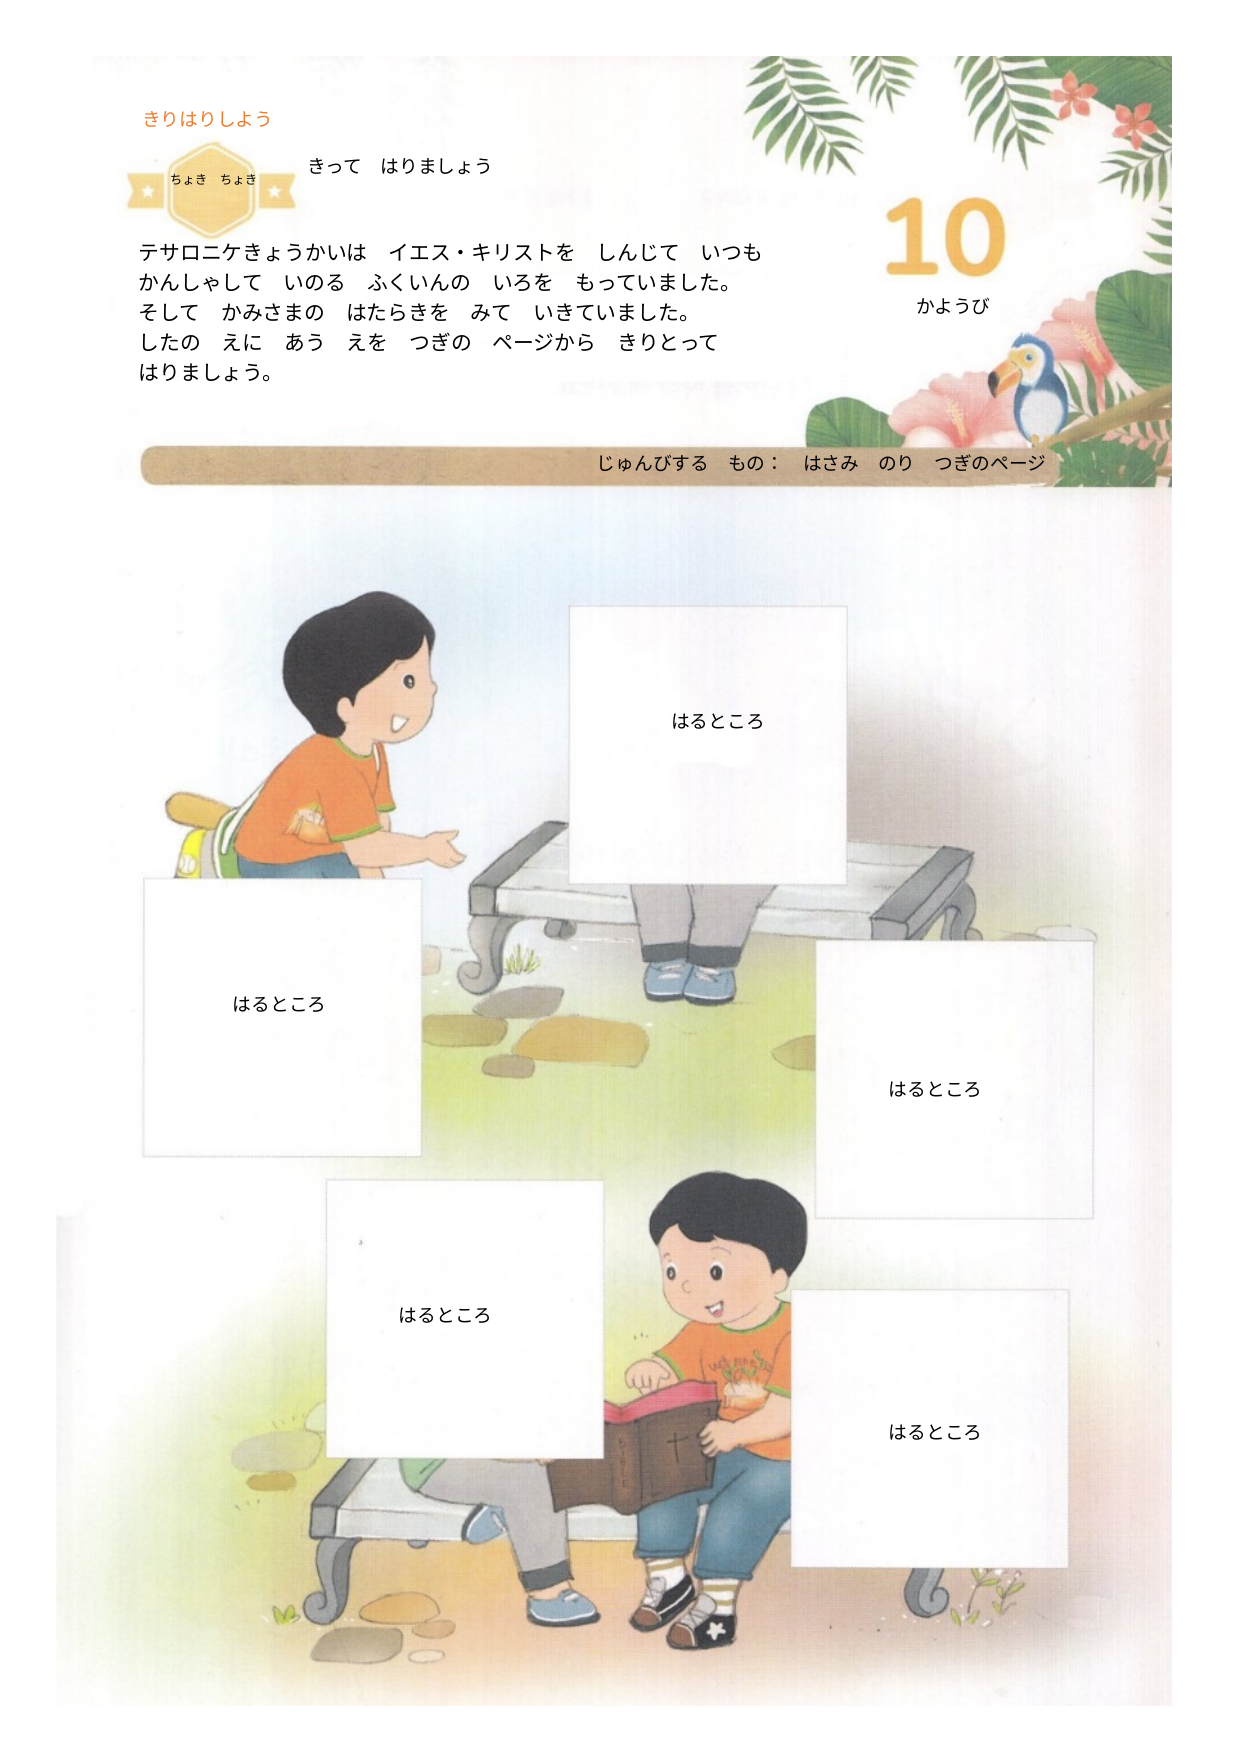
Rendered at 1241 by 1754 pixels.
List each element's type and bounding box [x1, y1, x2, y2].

picture [56, 56, 1172, 1706]
